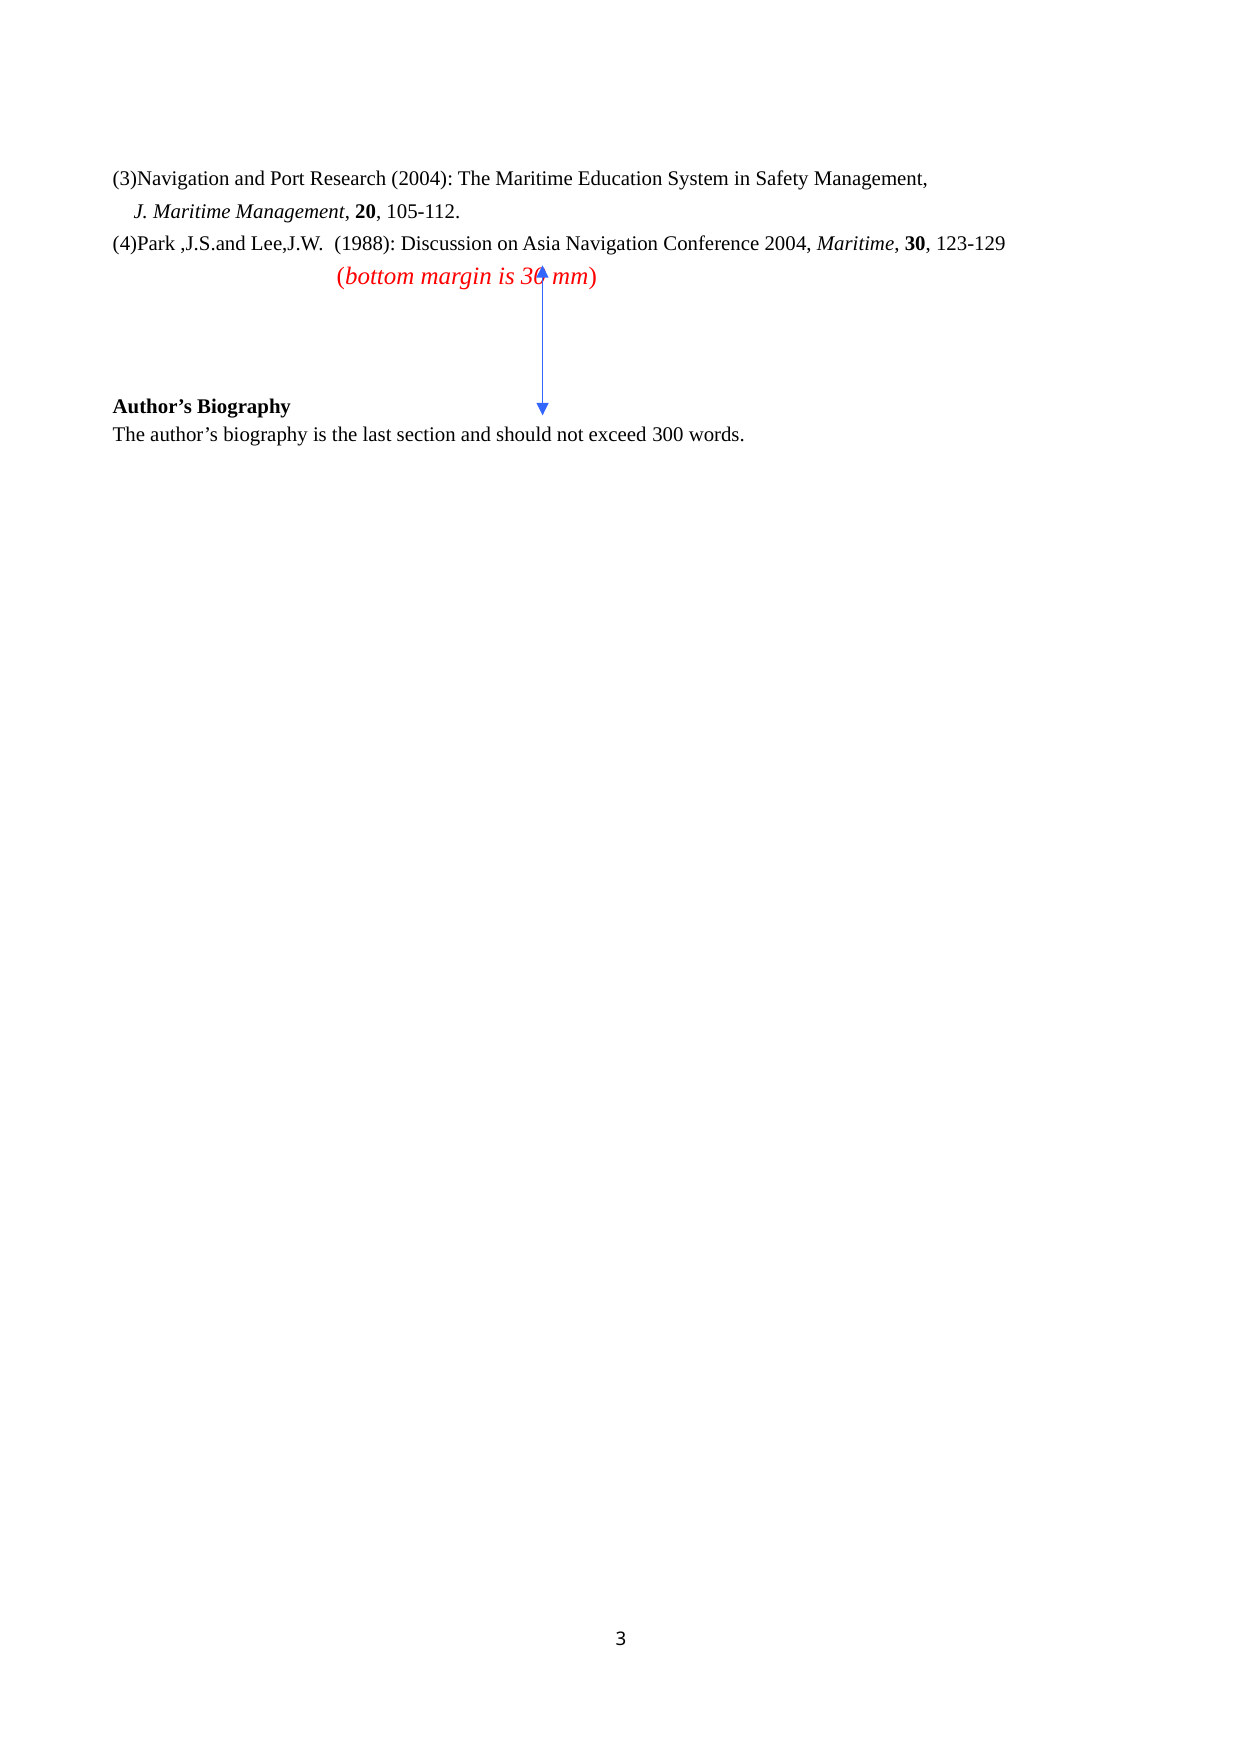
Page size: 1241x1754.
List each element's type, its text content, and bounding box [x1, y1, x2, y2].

text (3)Navigation and Port Research (2004): The Maritime Education System in Safety Management, [112, 162, 1128, 194]
text Author’s Biography [112, 389, 1128, 422]
text The author’s biography is the last section and should not exceed 300 words. [112, 422, 1128, 446]
text J. Maritime Management, 20, 105-112. [112, 194, 1128, 227]
text (bottom margin is 30 mm) [112, 259, 1128, 292]
text (4)Park ,J.S.and Lee,J.W. (1988): Discussion on Asia Navigation Conference 2004, Maritime, 30, 123-129 [112, 227, 1128, 259]
